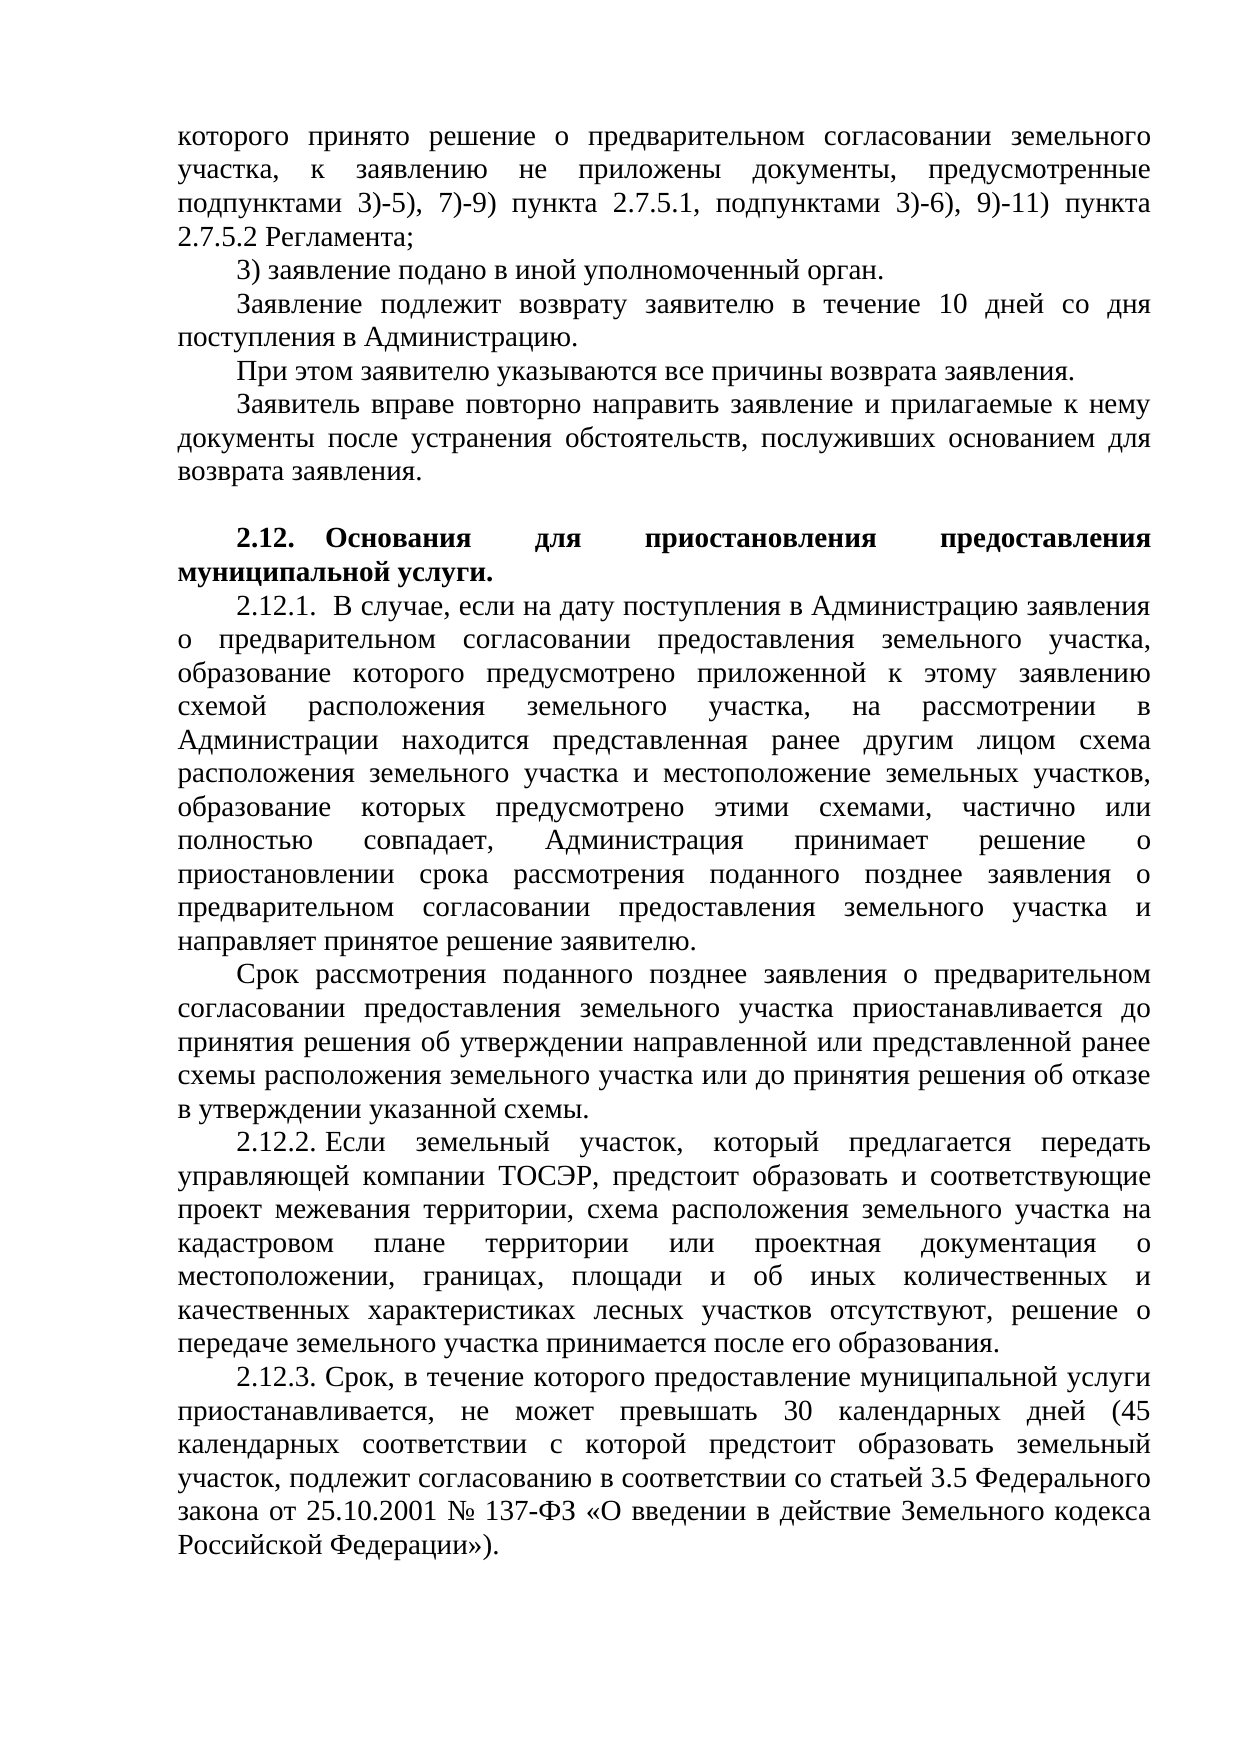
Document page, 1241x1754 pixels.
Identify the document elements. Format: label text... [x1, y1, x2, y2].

text Заявитель вправе повторно направить заявление и прилагаемые к нему документы после устранения обстоятельств, послуживших основанием для возврата заявления. [177, 386, 1152, 487]
text Срок рассмотрения поданного позднее заявления о предварительном согласовании предоставления земельного участка приостанавливается до принятия решения об утверждении направленной или представленной ранее схемы расположения земельного участка или до принятия решения об отказе в утверждении указанной схемы. [177, 957, 1152, 1124]
text 2.12.1. В случае, если на дату поступления в Администрацию заявления о предварительном согласовании предоставления земельного участка, образование которого предусмотрено приложенной к этому заявлению схемой расположения земельного участка, на рассмотрении в Администрации находится представленная ранее другим лицом схема расположения земельного участка и местоположение земельных участков, образование которых предусмотрено этими схемами, частично или полностью совпадает, Администрация принимает решение о приостановлении срока рассмотрения поданного позднее заявления о предварительном согласовании предоставления земельного участка и направляет принятое решение заявителю. [177, 588, 1152, 957]
text 3) заявление подано в иной уполномоченный орган. [177, 252, 1152, 286]
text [177, 118, 1152, 252]
text 2.12.2. Если земельный участок, который предлагается передать управляющей компании ТОСЭР, предстоит образовать и соответствующие проект межевания территории, схема расположения земельного участка на кадастровом плане территории или проектная документация о местоположении, границах, площади и об иных количественных и качественных характеристиках лесных участков отсутствуют, решение о передаче земельного участка принимается после его образования. [177, 1124, 1152, 1359]
text При этом заявителю указываются все причины возврата заявления. [177, 353, 1152, 386]
text Заявление подлежит возврату заявителю в течение 10 дней со дня поступления в Администрацию. [177, 286, 1152, 353]
text 2.12.3. Срок, в течение которого предоставление муниципальной услуги приостанавливается, не может превышать 30 календарных дней (45 календарных соответствии с которой предстоит образовать земельный участок, подлежит согласованию в соответствии со статьей 3.5 Федерального закона от 25.10.2001 № 137-ФЗ «О введении в действие Земельного кодекса Российской Федерации»). [177, 1359, 1152, 1560]
text 2.12. Основания для приостановления предоставления муниципальной услуги. [177, 521, 1152, 588]
